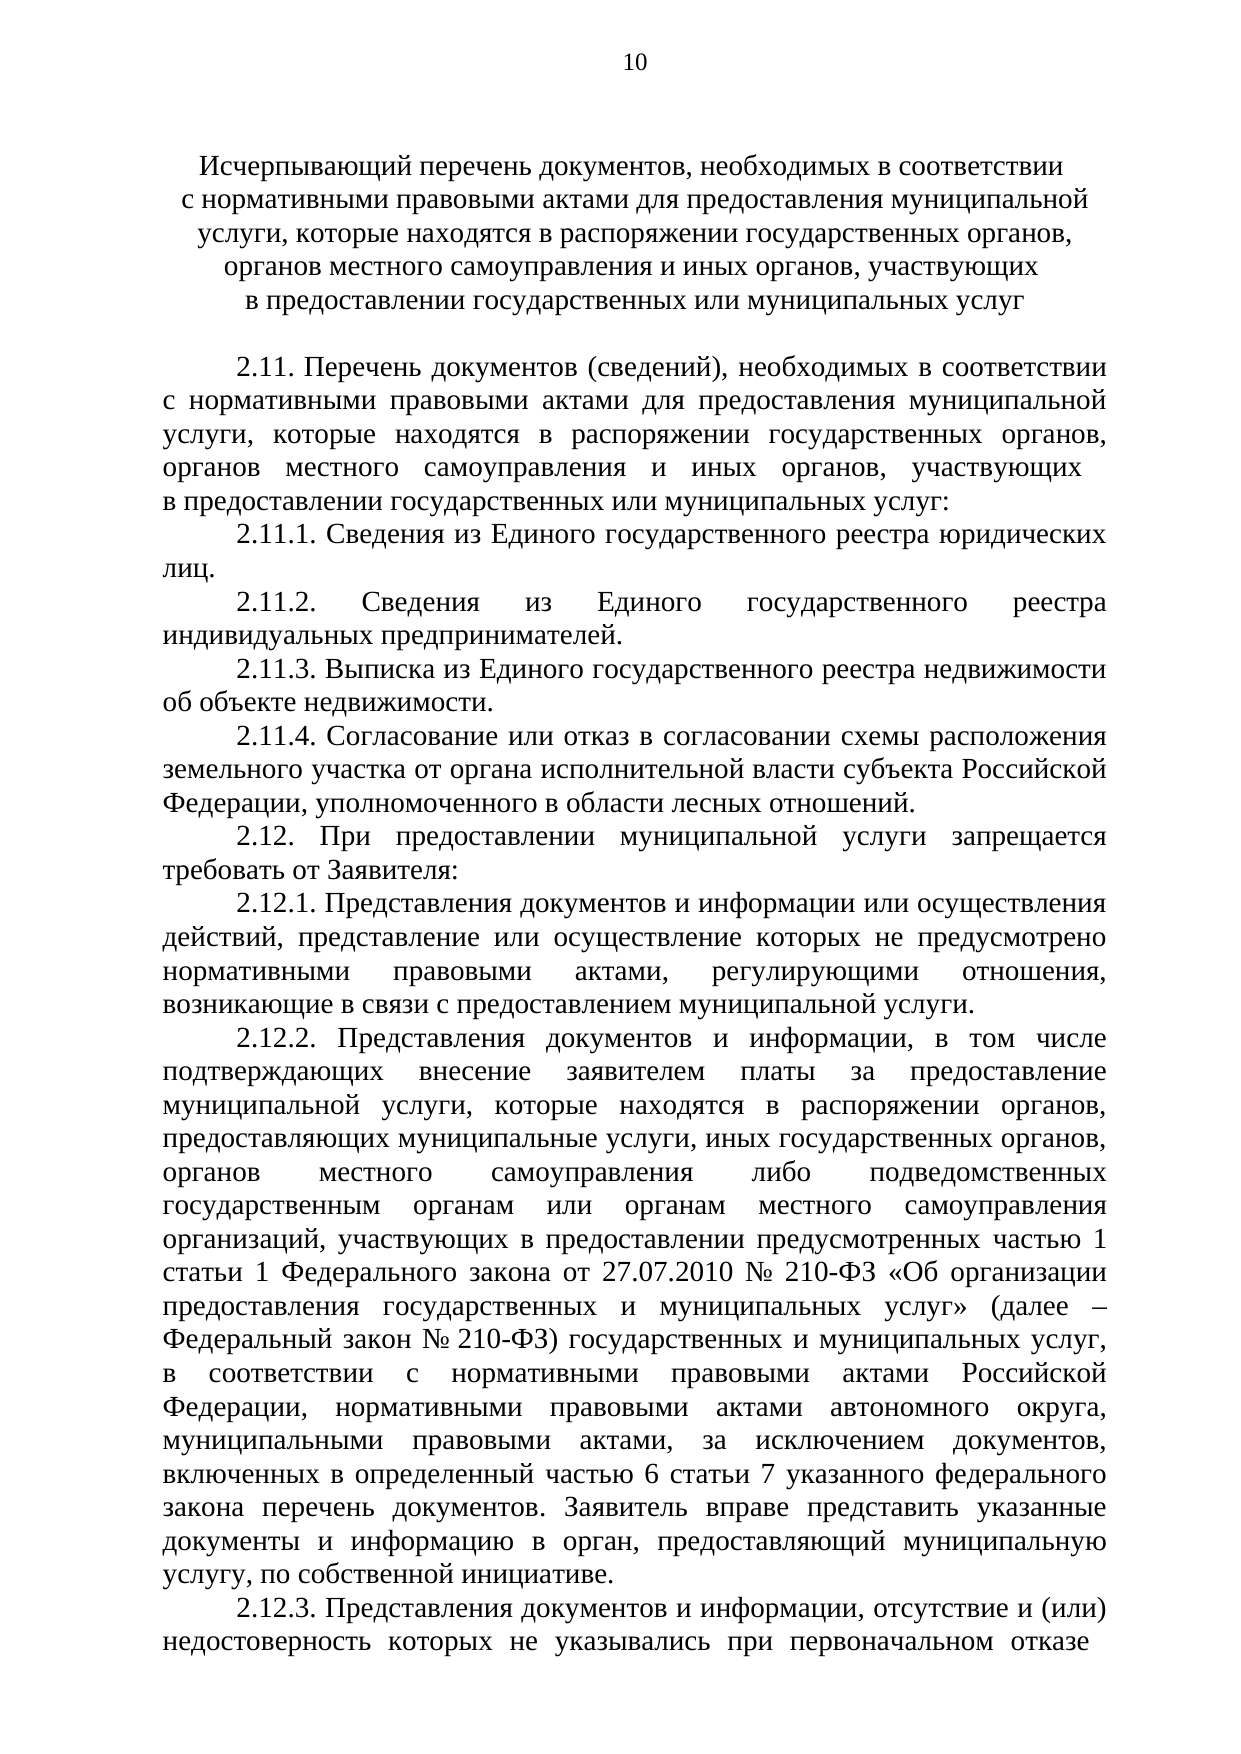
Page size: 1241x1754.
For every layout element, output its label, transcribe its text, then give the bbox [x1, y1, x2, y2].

text 2.12.2. Представления документов и информации, в том числе подтверждающих внесение заявителем платы за предоставление муниципальной услуги, которые находятся в распоряжении органов, предоставляющих муниципальные услуги, иных государственных органов, органов местного самоуправления либо подведомственных государственным органам или органам местного самоуправления организаций, участвующих в предоставлении предусмотренных частью 1 статьи 1 Федерального закона от 27.07.2010 № 210-ФЗ «Об организации предоставления государственных и муниципальных услуг» (далее – Федеральный закон № 210-ФЗ) государственных и муниципальных услуг, в соответствии с нормативными правовыми актами Российской Федерации, нормативными правовыми актами автономного округа, муниципальными правовыми актами, за исключением документов, включенных в определенный частью 6 статьи 7 указанного федерального закона перечень документов. Заявитель вправе представить указанные документы и информацию в орган, предоставляющий муниципальную услугу, по собственной инициативе. [162, 1020, 1107, 1590]
text 2.11.2. Сведения из Единого государственного реестра индивидуальных предпринимателей. [162, 584, 1107, 651]
text 2.12. При предоставлении муниципальной услуги запрещается требовать от Заявителя: [162, 818, 1107, 886]
text 2.11.3. Выписка из Единого государственного реестра недвижимости об объекте недвижимости. [162, 651, 1107, 718]
text 2.11. Перечень документов (сведений), необходимых в соответствии с нормативными правовыми актами для предоставления муниципальной услуги, которые находятся в распоряжении государственных органов, органов местного самоуправления и иных органов, участвующих в предоставлении государственных или муниципальных услуг: [162, 349, 1107, 517]
text 2.11.1. Сведения из Единого государственного реестра юридических лиц. [162, 517, 1107, 584]
text 2.11.4. Согласование или отказ в согласовании схемы расположения земельного участка от органа исполнительной власти субъекта Российской Федерации, уполномоченного в области лесных отношений. [162, 718, 1107, 818]
text Исчерпывающий перечень документов, необходимых в соответствии с нормативными правовыми актами для предоставления муниципальной услуги, которые находятся в распоряжении государственных органов, органов местного самоуправления и иных органов, участвующих в предоставлении государственных или муниципальных услуг [162, 148, 1107, 315]
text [162, 1590, 1107, 1657]
text 2.12.1. Представления документов и информации или осуществления действий, представление или осуществление которых не предусмотрено нормативными правовыми актами, регулирующими отношения, возникающие в связи с предоставлением муниципальной услуги. [162, 886, 1107, 1020]
